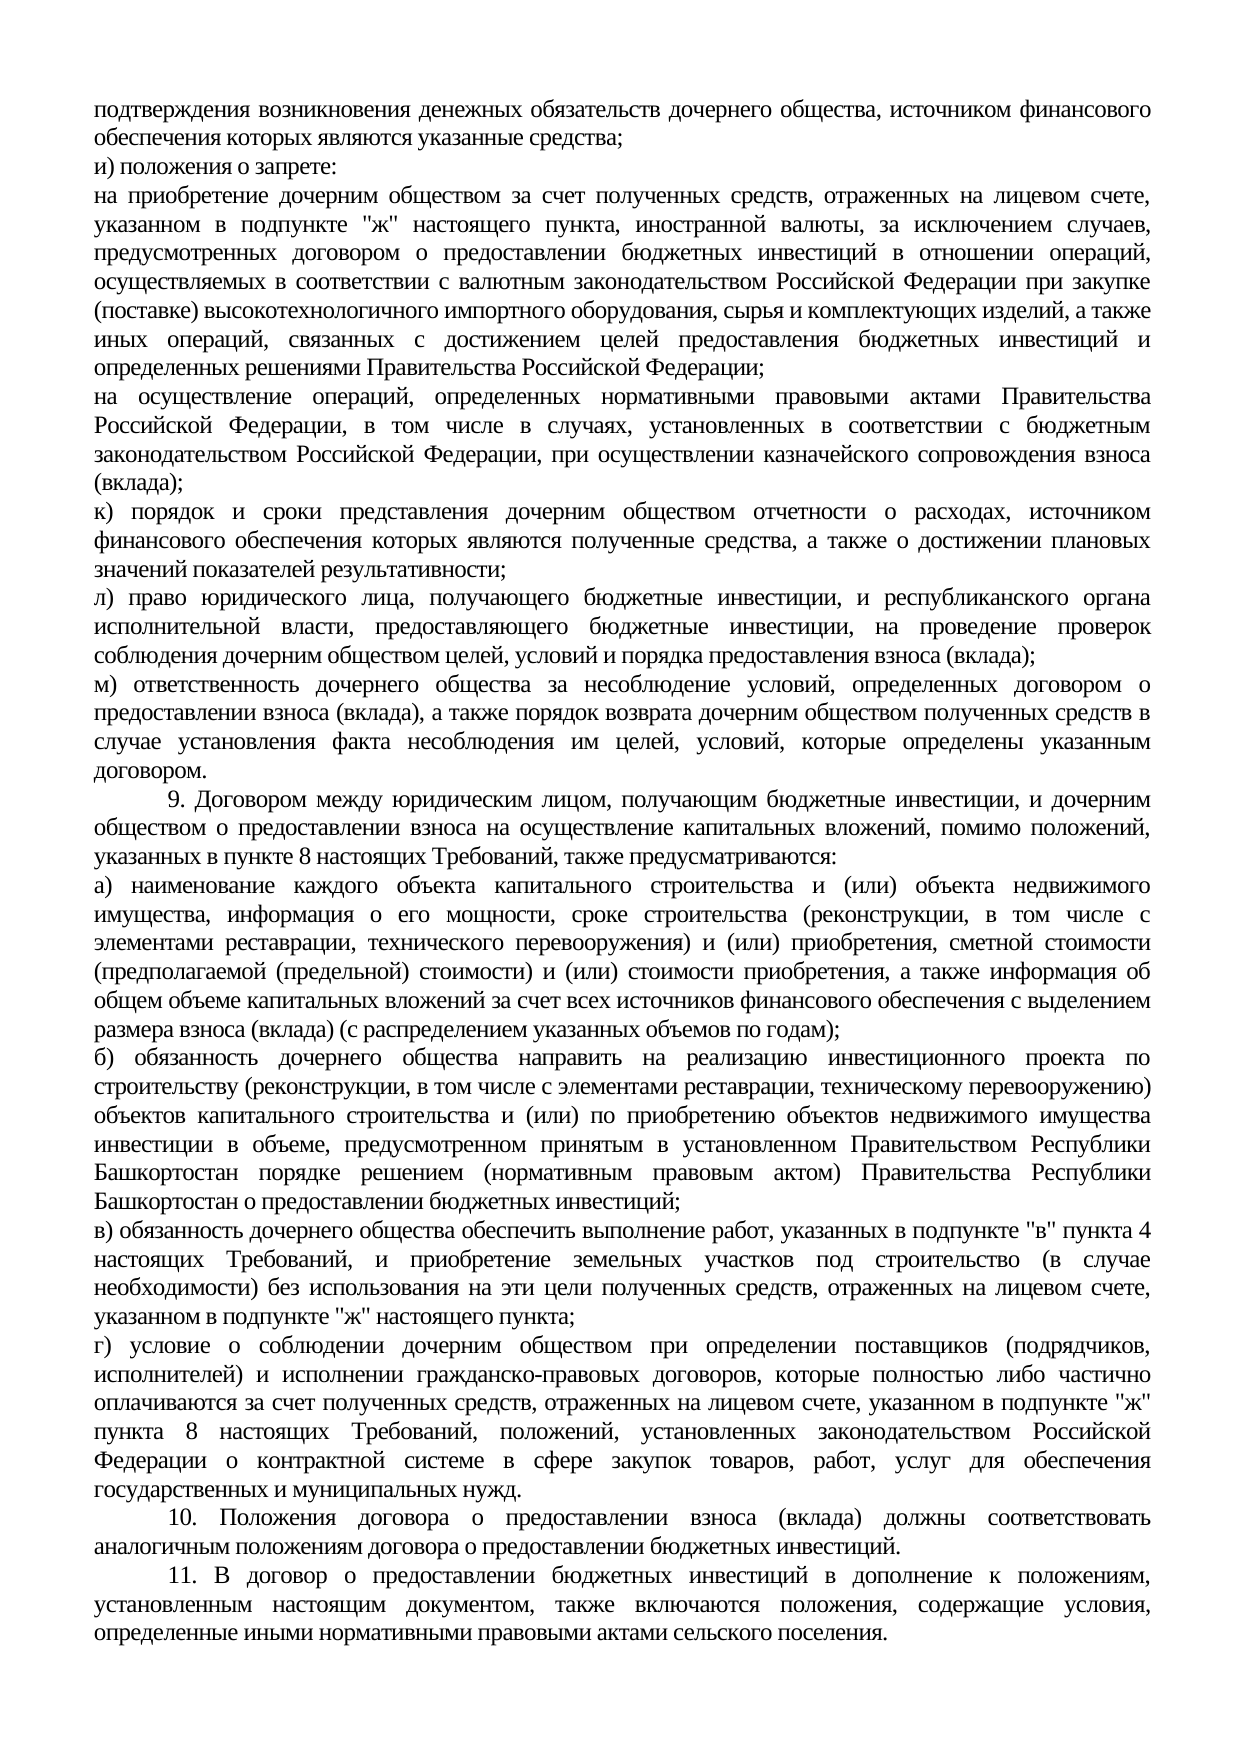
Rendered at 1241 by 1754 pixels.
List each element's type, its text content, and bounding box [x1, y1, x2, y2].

text м) ответственность дочернего общества за несоблюдение условий, определенных договором о предоставлении взноса (вклада), а также порядок возврата дочерним обществом полученных средств в случае установления факта несоблюдения им целей, условий, которые определены указанным договором. [94, 669, 1152, 784]
text л) право юридического лица, получающего бюджетные инвестиции, и республиканского органа исполнительной власти, предоставляющего бюджетные инвестиции, на проведение проверок соблюдения дочерним обществом целей, условий и порядка предоставления взноса (вклада); [94, 582, 1152, 669]
text на осуществление операций, определенных нормативными правовыми актами Правительства Российской Федерации, в том числе в случаях, установленных в соответствии с бюджетным законодательством Российской Федерации, при осуществлении казначейского сопровождения взноса (вклада); [94, 381, 1152, 496]
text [94, 94, 1152, 151]
text 11. В договор о предоставлении бюджетных инвестиций в дополнение к положениям, установленным настоящим документом, также включаются положения, содержащие условия, определенные иными нормативными правовыми актами сельского поселения. [94, 1560, 1152, 1646]
text б) обязанность дочернего общества направить на реализацию инвестиционного проекта по строительству (реконструкции, в том числе с элементами реставрации, техническому перевооружению) объектов капитального строительства и (или) по приобретению объектов недвижимого имущества инвестиции в объеме, предусмотренном принятым в установленном Правительством Республики Башкортостан порядке решением (нормативным правовым актом) Правительства Республики Башкортостан о предоставлении бюджетных инвестиций; [94, 1042, 1152, 1215]
text и) положения о запрете: [94, 151, 1152, 180]
text в) обязанность дочернего общества обеспечить выполнение работ, указанных в подпункте "в" пункта 4 настоящих Требований, и приобретение земельных участков под строительство (в случае необходимости) без использования на эти цели полученных средств, отраженных на лицевом счете, указанном в подпункте "ж" настоящего пункта; [94, 1215, 1152, 1330]
text 9. Договором между юридическим лицом, получающим бюджетные инвестиции, и дочерним обществом о предоставлении взноса на осуществление капитальных вложений, помимо положений, указанных в пункте 8 настоящих Требований, также предусматриваются: [94, 784, 1152, 870]
text к) порядок и сроки представления дочерним обществом отчетности о расходах, источником финансового обеспечения которых являются полученные средства, а также о достижении плановых значений показателей результативности; [94, 496, 1152, 582]
text г) условие о соблюдении дочерним обществом при определении поставщиков (подрядчиков, исполнителей) и исполнении гражданско-правовых договоров, которые полностью либо частично оплачиваются за счет полученных средств, отраженных на лицевом счете, указанном в подпункте "ж" пункта 8 настоящих Требований, положений, установленных законодательством Российской Федерации о контрактной системе в сфере закупок товаров, работ, услуг для обеспечения государственных и муниципальных нужд. [94, 1330, 1152, 1502]
text на приобретение дочерним обществом за счет полученных средств, отраженных на лицевом счете, указанном в подпункте "ж" настоящего пункта, иностранной валюты, за исключением случаев, предусмотренных договором о предоставлении бюджетных инвестиций в отношении операций, осуществляемых в соответствии с валютным законодательством Российской Федерации при закупке (поставке) высокотехнологичного импортного оборудования, сырья и комплектующих изделий, а также иных операций, связанных с достижением целей предоставления бюджетных инвестиций и определенных решениями Правительства Российской Федерации; [94, 180, 1152, 381]
text 10. Положения договора о предоставлении взноса (вклада) должны соответствовать аналогичным положениям договора о предоставлении бюджетных инвестиций. [94, 1502, 1152, 1560]
text а) наименование каждого объекта капитального строительства и (или) объекта недвижимого имущества, информация о его мощности, сроке строительства (реконструкции, в том числе с элементами реставрации, технического перевооружения) и (или) приобретения, сметной стоимости (предполагаемой (предельной) стоимости) и (или) стоимости приобретения, а также информация об общем объеме капитальных вложений за счет всех источников финансового обеспечения с выделением размера взноса (вклада) (с распределением указанных объемов по годам); [94, 870, 1152, 1042]
